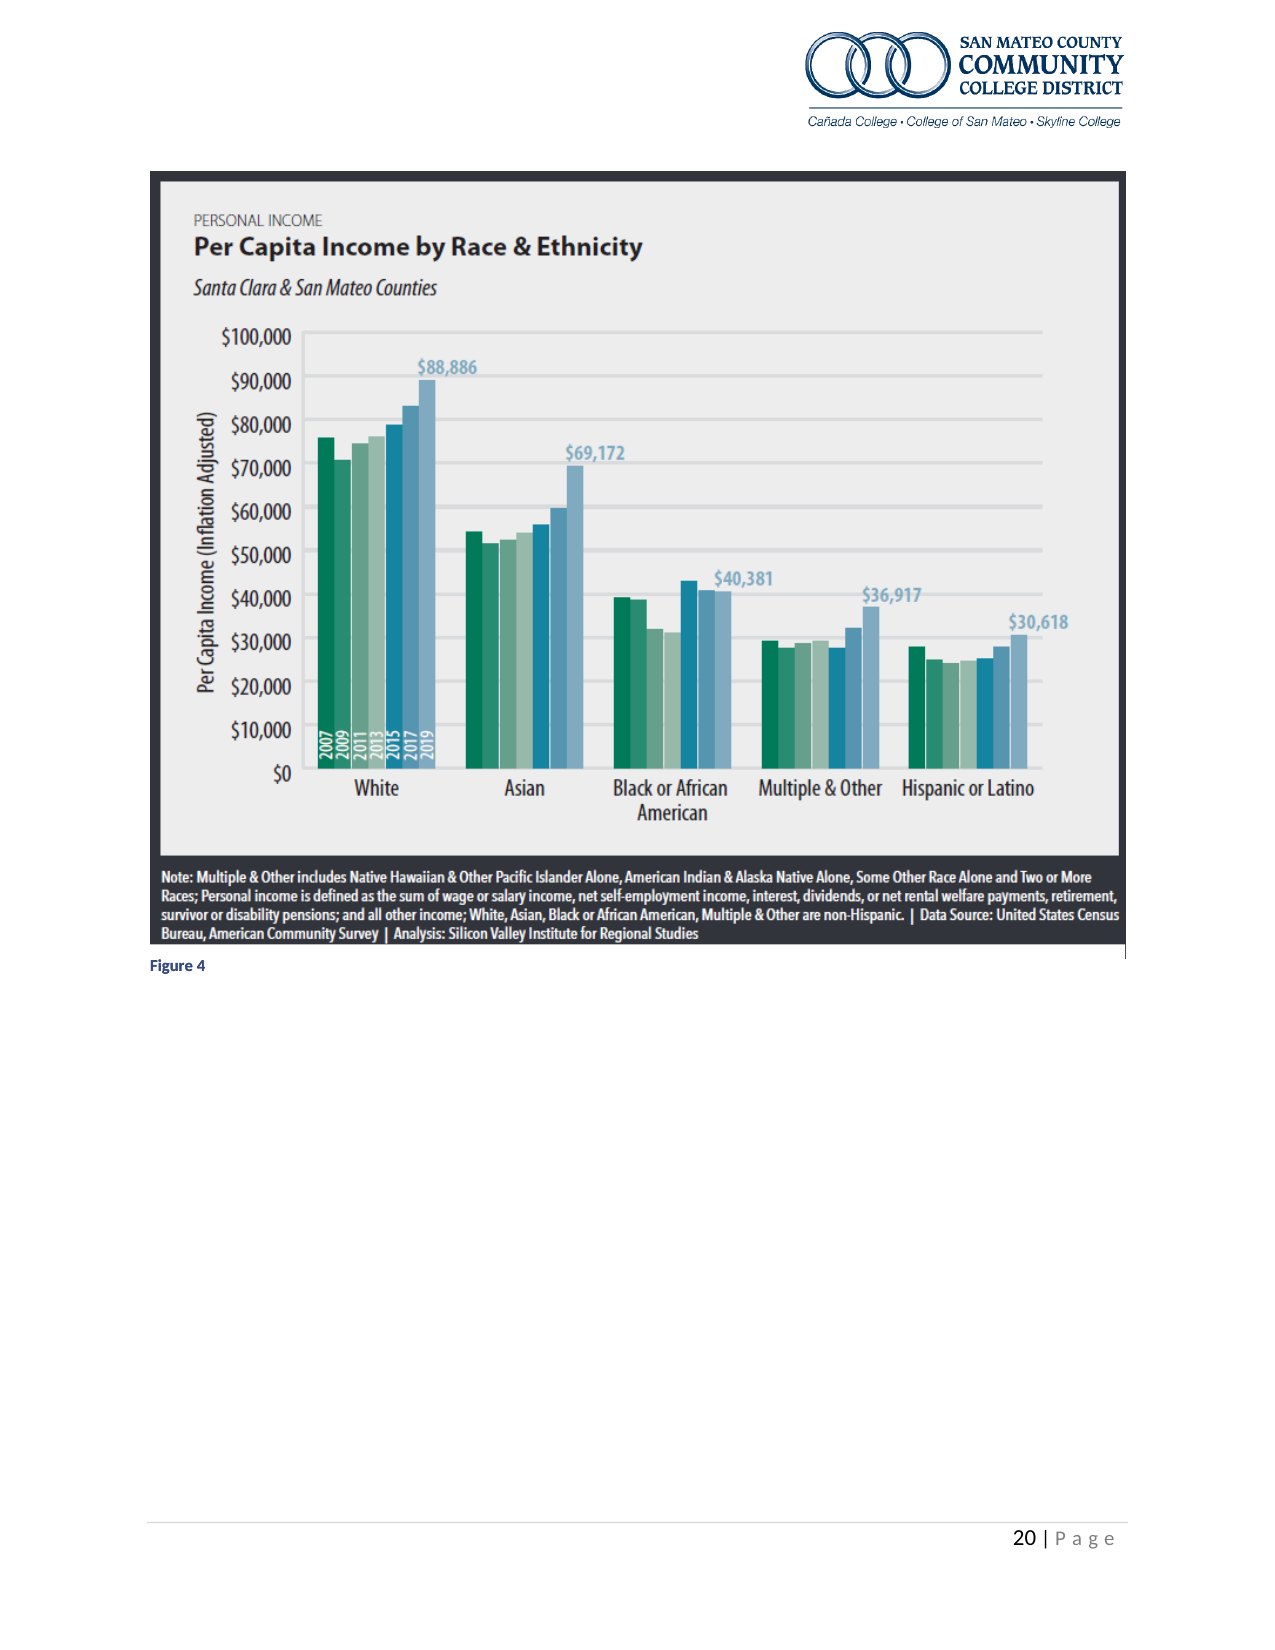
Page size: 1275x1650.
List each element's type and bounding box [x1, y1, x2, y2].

picture [150, 171, 1126, 944]
picture [800, 28, 1125, 136]
